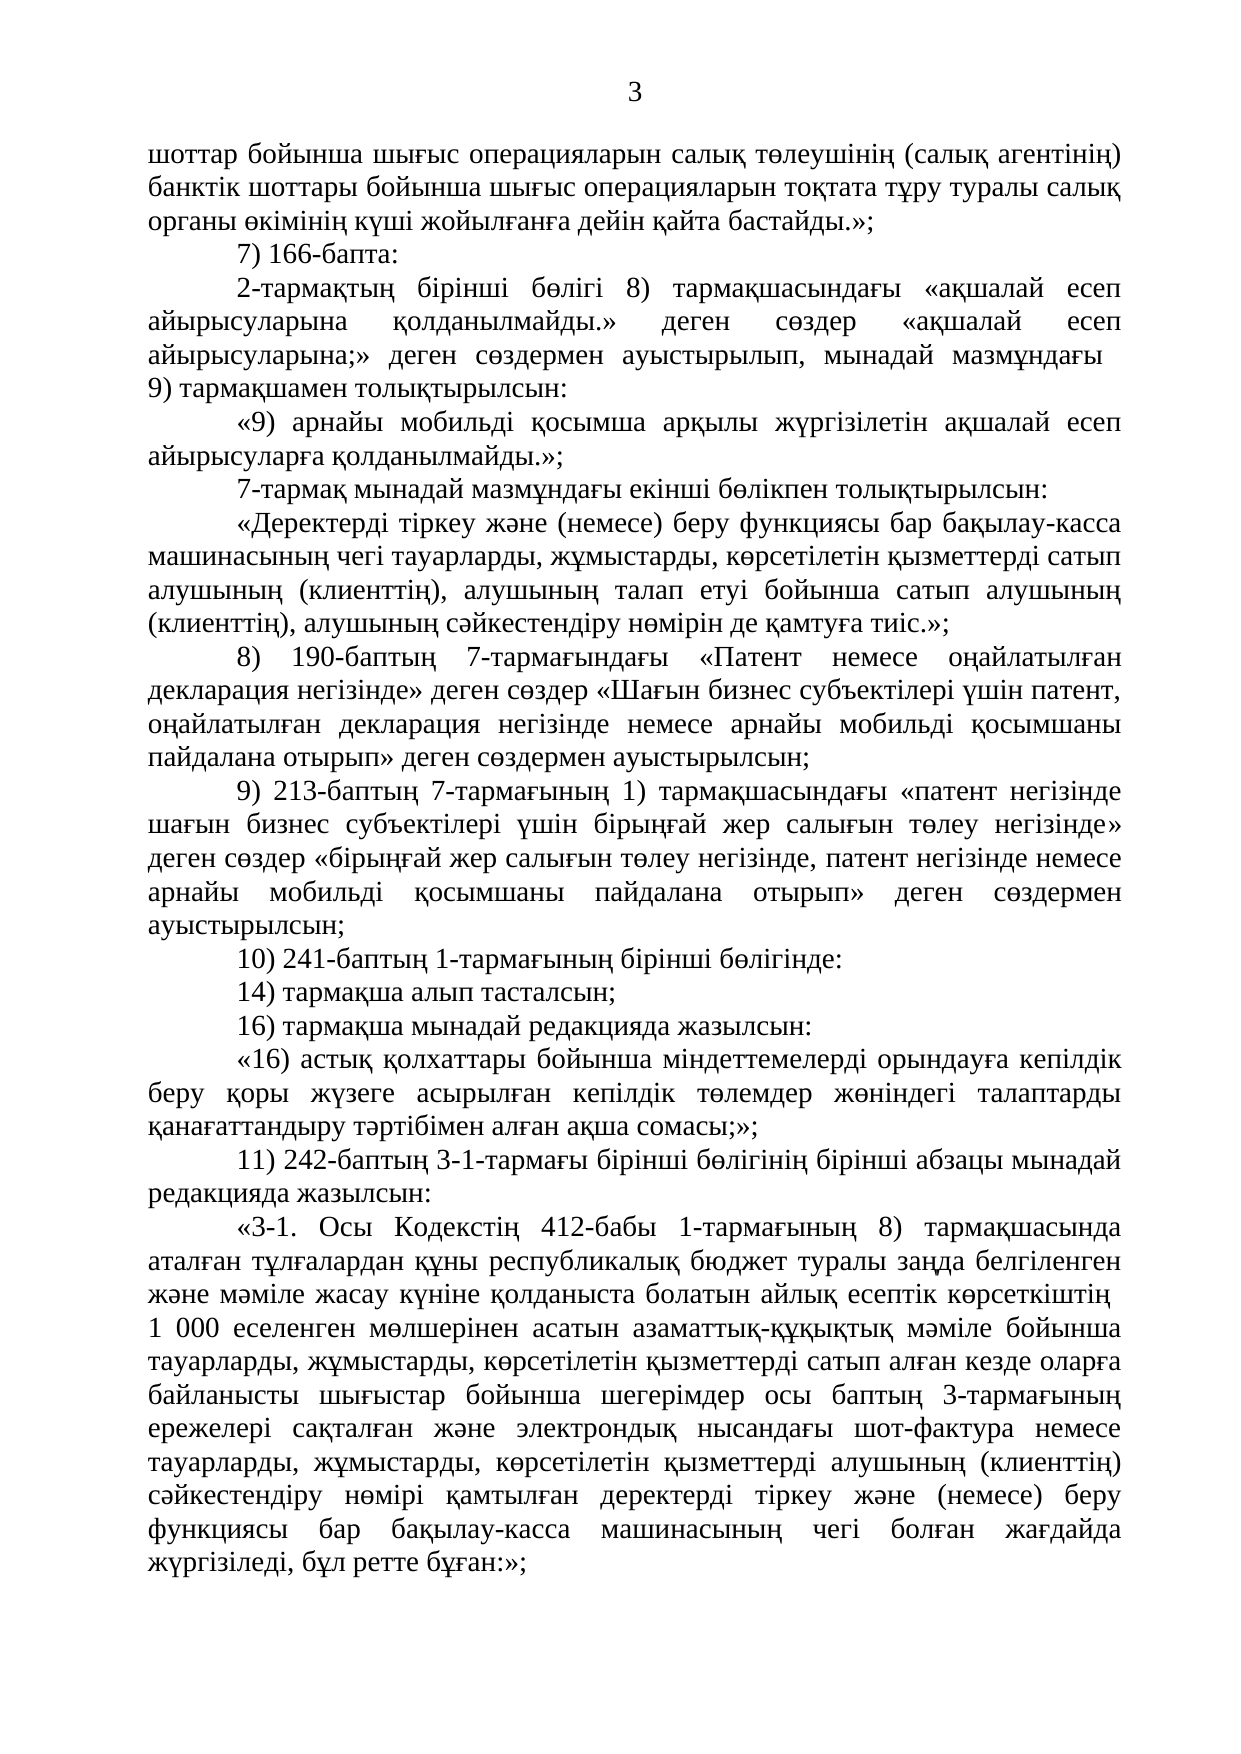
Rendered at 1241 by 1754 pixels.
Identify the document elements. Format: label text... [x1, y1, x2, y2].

text 10) 241-баптың 1-тармағының бірінші бөлігінде: [148, 941, 1122, 974]
text 2-тармақтың бірінші бөлігі 8) тармақшасындағы «ақшалай есеп айырысуларына қолданылмайды.» деген сөздер «ақшалай есеп айырысуларына;» деген сөздермен ауыстырылып, мынадай мазмұндағы 9) тармақшамен толықтырылсын: [148, 270, 1122, 404]
text 9) 213-баптың 7-тармағының 1) тармақшасындағы «патент негізінде шағын бизнес субъектілері үшін бірыңғай жер салығын төлеу негізінде» деген сөздер «бірыңғай жер салығын төлеу негізінде, патент негізінде немесе арнайы мобильді қосымшаны пайдалана отырып» деген сөздермен ауыстырылсын; [148, 773, 1122, 941]
text 16) тармақша мынадай редакцияда жазылсын: [148, 1008, 1122, 1041]
text 8) 190-баптың 7-тармағындағы «Патент немесе оңайлатылған декларация негізінде» деген сөздер «Шағын бизнес субъектілері үшін патент, оңайлатылған декларация негізінде немесе арнайы мобильді қосымшаны пайдалана отырып» деген сөздермен ауыстырылсын; [148, 639, 1122, 773]
text «16) астық қолхаттары бойынша міндеттемелерді орындауға кепілдік беру қоры жүзеге асырылған кепілдік төлемдер жөніндегі талаптарды қанағаттандыру тәртібімен алған ақша сомасы;»; [148, 1041, 1122, 1142]
text 14) тармақша алып тасталсын; [148, 974, 1122, 1008]
text «9) арнайы мобильді қосымша арқылы жүргізілетін ақшалай есеп айырысуларға қолданылмайды.»; [148, 404, 1122, 471]
text 7) 166-бапта: [148, 236, 1122, 270]
text «3-1. Осы Кодекстің 412-бабы 1-тармағының 8) тармақшасында аталған тұлғалардан құны республикалық бюджет туралы заңда белгіленген және мәміле жасау күніне қолданыста болатын айлық есептік көрсеткіштің 1 000 еселенген мөлшерінен асатын азаматтық-құқықтық мәміле бойынша тауарларды, жұмыстарды, көрсетілетін қызметтерді сатып алған кезде оларға байланысты шығыстар бойынша шегерімдер осы баптың 3-тармағының ережелері сақталған және электрондық нысандағы шот-фактура немесе тауарларды, жұмыстарды, көрсетілетін қызметтерді алушының (клиенттің) сәйкестендіру нөмірі қамтылған деректерді тіркеу және (немесе) беру функциясы бар бақылау-касса машинасының чегі болған жағдайда жүргізіледі, бұл ретте бұған:»; [148, 1209, 1122, 1578]
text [148, 136, 1122, 236]
text 7-тармақ мынадай мазмұндағы екінші бөлікпен толықтырылсын: [148, 471, 1122, 505]
text 11) 242-баптың 3-1-тармағы бірінші бөлігінің бірінші абзацы мынадай редакцияда жазылсын: [148, 1142, 1122, 1209]
text «Деректерді тіркеу және (немесе) беру функциясы бар бақылау-касса машинасының чегі тауарларды, жұмыстарды, көрсетілетін қызметтерді сатып алушының (клиенттің), алушының талап етуі бойынша сатып алушының (клиенттің), алушының сәйкестендіру нөмірін де қамтуға тиіс.»; [148, 505, 1122, 639]
